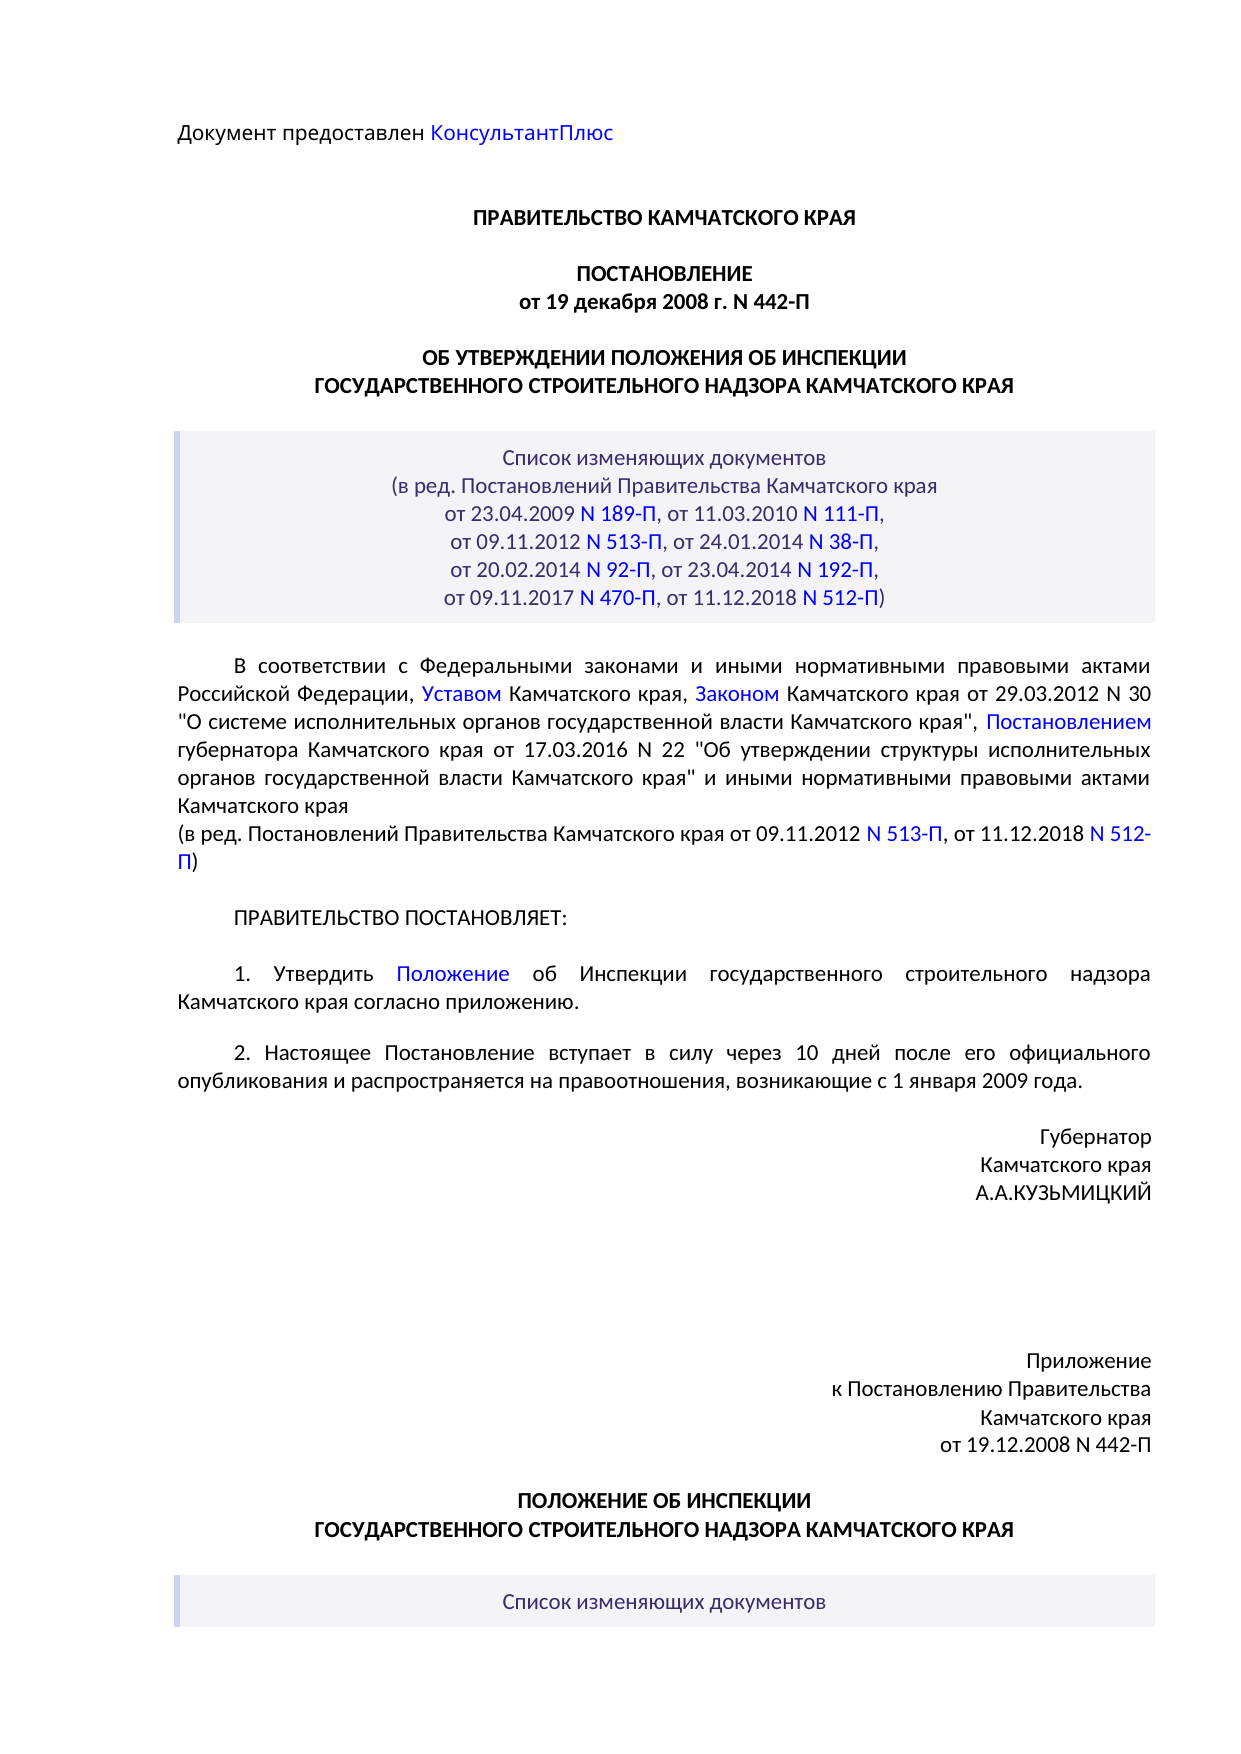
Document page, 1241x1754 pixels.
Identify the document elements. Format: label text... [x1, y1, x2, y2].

text Камчатского края [177, 1150, 1152, 1178]
title ОБ УТВЕРЖДЕНИИ ПОЛОЖЕНИЯ ОБ ИНСПЕКЦИИ [177, 343, 1152, 371]
text Губернатор [177, 1122, 1152, 1150]
title ГОСУДАРСТВЕННОГО СТРОИТЕЛЬНОГО НАДЗОРА КАМЧАТСКОГО КРАЯ [177, 371, 1152, 399]
table_header Список изменяющих документов (в ред. Постановлений Правительства Камчатского края от 23.04.2009 N 189-П, от 11.03.2010 N 111-П, от 09.11.2012 N 513-П, от 24.01.2014 N 38-П, от 20.02.2014 N 92-П, от 23.04.2014 N 192-П, от 09.11.2017 N 470-П, от 11.12.2018 N 512-П) [180, 431, 1149, 623]
text к Постановлению Правительства [177, 1374, 1152, 1403]
title ГОСУДАРСТВЕННОГО СТРОИТЕЛЬНОГО НАДЗОРА КАМЧАТСКОГО КРАЯ [177, 1515, 1152, 1543]
text Камчатского края [177, 1403, 1152, 1431]
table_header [180, 1575, 1149, 1627]
text В соответствии с Федеральными законами и иными нормативными правовыми актами Российской Федерации, Уставом Камчатского края, Законом Камчатского края от 29.03.2012 N 30 "О системе исполнительных органов государственной власти Камчатского края", Постановлением губернатора Камчатского края от 17.03.2016 N 22 "Об утверждении структуры исполнительных органов государственной власти Камчатского края" и иными нормативными правовыми актами Камчатского края [177, 651, 1152, 819]
title ПОСТАНОВЛЕНИЕ [177, 259, 1152, 287]
title Документ предоставлен КонсультантПлюс [177, 118, 1152, 175]
text А.А.КУЗЬМИЦКИЙ [177, 1178, 1152, 1206]
title ПРАВИТЕЛЬСТВО КАМЧАТСКОГО КРАЯ [177, 203, 1152, 231]
text 2. Настоящее Постановление вступает в силу через 10 дней после его официального опубликования и распространяется на правоотношения, возникающие с 1 января 2009 года. [177, 1038, 1152, 1094]
title от 19 декабря 2008 г. N 442-П [177, 287, 1152, 315]
text ПРАВИТЕЛЬСТВО ПОСТАНОВЛЯЕТ: [177, 903, 1152, 931]
text Приложение [177, 1347, 1152, 1374]
text (в ред. Постановлений Правительства Камчатского края от 09.11.2012 N 513-П, от 11.12.2018 N 512-П) [177, 819, 1152, 875]
title ПОЛОЖЕНИЕ ОБ ИНСПЕКЦИИ [177, 1487, 1152, 1515]
text 1. Утвердить Положение об Инспекции государственного строительного надзора Камчатского края согласно приложению. [177, 959, 1152, 1015]
text от 19.12.2008 N 442-П [177, 1431, 1152, 1459]
